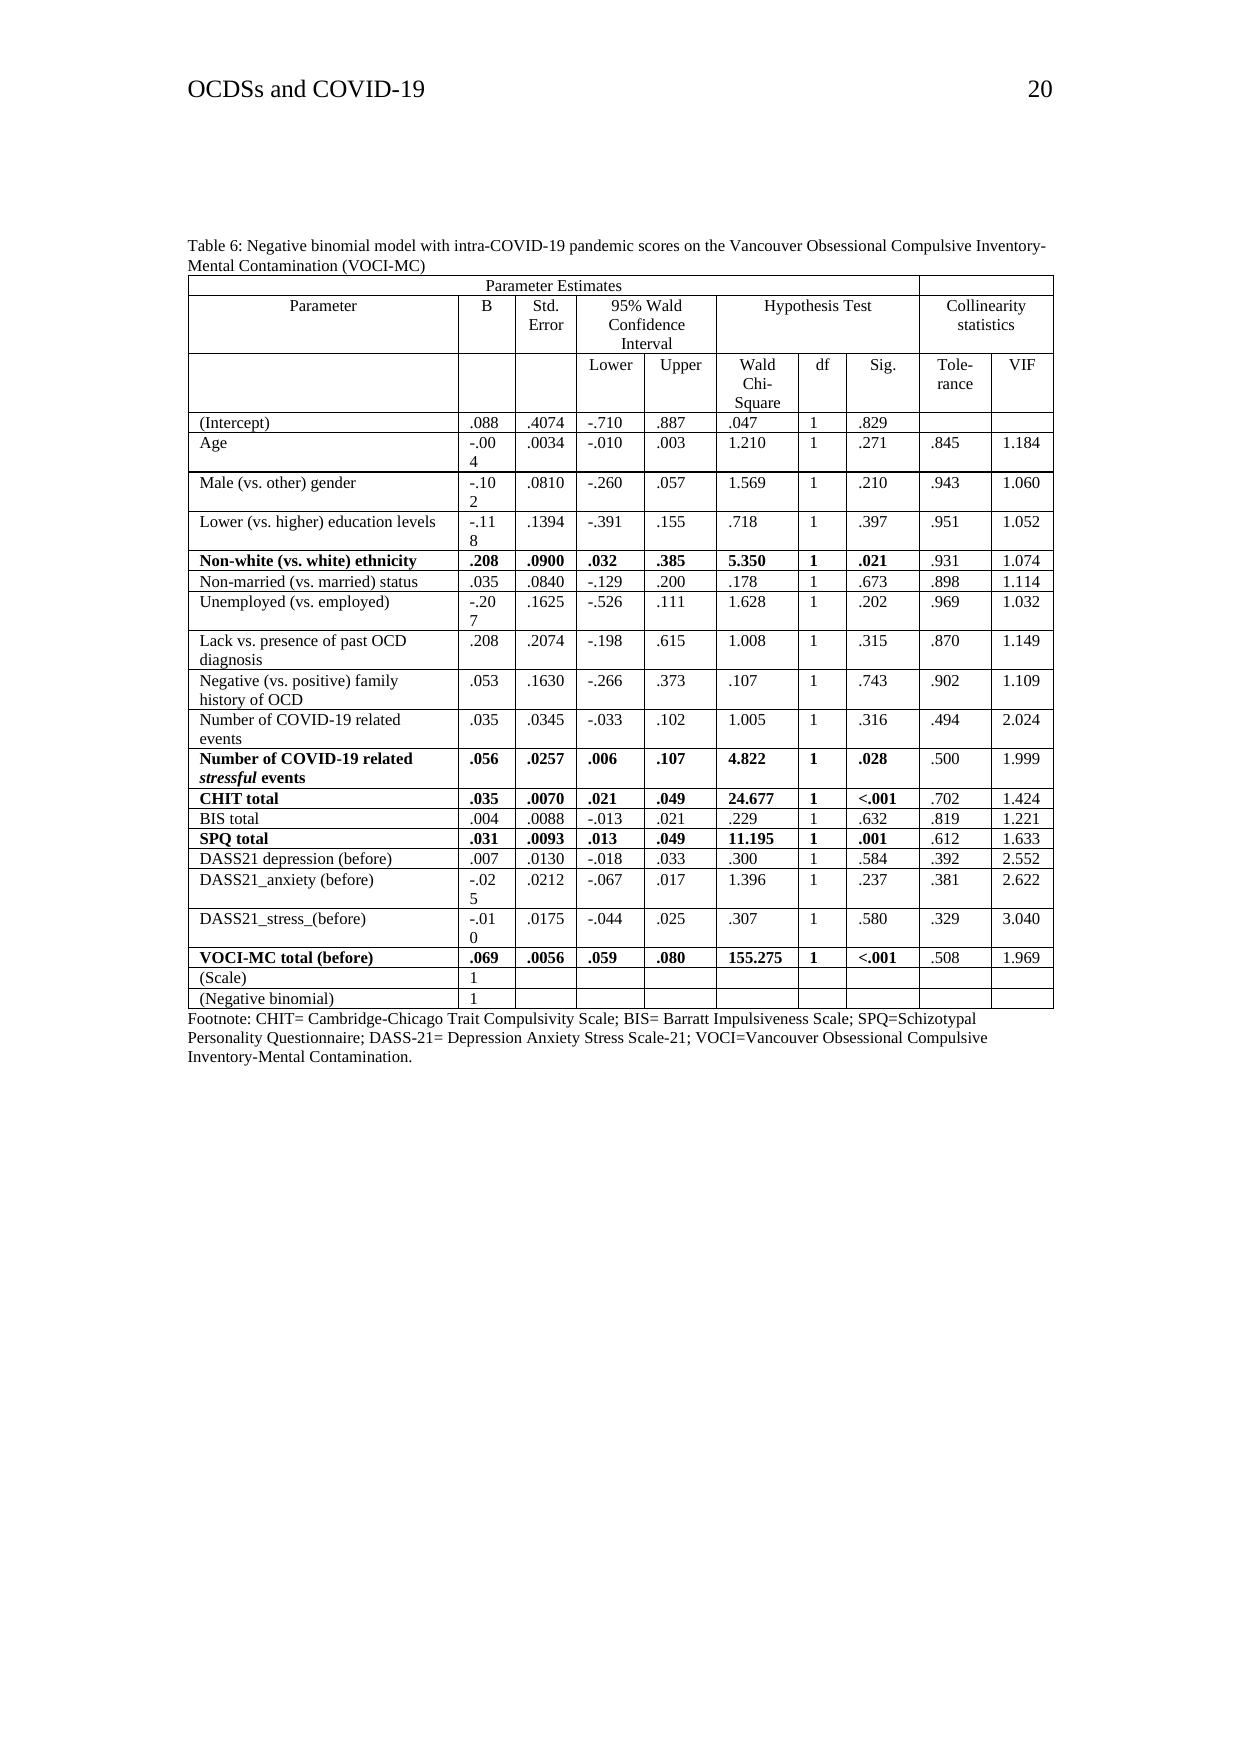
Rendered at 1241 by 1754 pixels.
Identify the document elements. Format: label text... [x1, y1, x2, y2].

table_cell .385 [645, 551, 716, 570]
table_cell .494 [920, 710, 991, 748]
table_cell .056 [459, 749, 515, 787]
table_cell Hypothesis Test [717, 296, 919, 353]
table_cell Number of COVID-19 related stressful events [189, 749, 458, 787]
table_cell Parameter [189, 296, 458, 353]
table_cell .229 [717, 809, 798, 828]
table_cell .373 [645, 670, 716, 709]
table_cell .397 [847, 512, 919, 550]
table_cell .032 [577, 551, 644, 570]
table_cell Tole-rance [920, 354, 991, 412]
table_cell .1394 [516, 512, 576, 550]
table_cell 1 [799, 413, 846, 432]
table_cell [847, 968, 919, 987]
table_cell 1.424 [992, 789, 1053, 808]
table_cell .155 [645, 512, 716, 550]
table_cell .819 [920, 809, 991, 828]
table_cell -.018 [577, 849, 644, 868]
table_cell [799, 989, 846, 1008]
table_cell 1 [799, 789, 846, 808]
table_cell .007 [459, 849, 515, 868]
table_cell 1 [799, 571, 846, 591]
table_cell Non-married (vs. married) status [189, 571, 458, 591]
table_cell .003 [645, 433, 716, 471]
table_cell .080 [645, 948, 716, 967]
table_cell -.004 [459, 433, 515, 471]
table_cell [799, 968, 846, 987]
table_cell [992, 413, 1053, 432]
table_cell [847, 989, 919, 1008]
table_cell .931 [920, 551, 991, 570]
table_cell .584 [847, 849, 919, 868]
text Table 6: Negative binomial model with intra-COVID-19 pandemic scores on the Vancouver Obsessional Compulsive Inventory-Mental Contamination (VOCI-MC) [187, 236, 1053, 274]
table_cell .035 [459, 710, 515, 748]
table_cell -.710 [577, 413, 644, 432]
table_cell DASS21_anxiety (before) [189, 869, 458, 908]
table_cell 1 [799, 710, 846, 748]
table_cell .021 [577, 789, 644, 808]
table_cell .033 [645, 849, 716, 868]
table_cell .1625 [516, 592, 576, 630]
table_cell 1.221 [992, 809, 1053, 828]
table_cell .0056 [516, 948, 576, 967]
table_cell [577, 989, 644, 1008]
table_cell .951 [920, 512, 991, 550]
table_cell .500 [920, 749, 991, 787]
table_cell .870 [920, 631, 991, 669]
table_cell VIF [992, 354, 1053, 412]
table_cell Sig. [847, 354, 919, 412]
table_cell (Negative binomial) [189, 989, 458, 1008]
table_cell .1630 [516, 670, 576, 709]
table_cell .049 [645, 789, 716, 808]
table_cell [189, 354, 458, 412]
table_cell .702 [920, 789, 991, 808]
table_cell .329 [920, 909, 991, 947]
table_cell 1 [799, 749, 846, 787]
table_cell .0212 [516, 869, 576, 908]
table_cell 1.005 [717, 710, 798, 748]
table_cell -.526 [577, 592, 644, 630]
table_cell .271 [847, 433, 919, 471]
table_cell .017 [645, 869, 716, 908]
table_cell .0257 [516, 749, 576, 787]
table_cell [516, 989, 576, 1008]
table_cell .021 [847, 551, 919, 570]
table_cell .102 [645, 710, 716, 748]
table_cell [992, 989, 1053, 1008]
table_cell .208 [459, 551, 515, 570]
table_cell .718 [717, 512, 798, 550]
table_cell Non-white (vs. white) ethnicity [189, 551, 458, 570]
table_cell .381 [920, 869, 991, 908]
table_cell .4074 [516, 413, 576, 432]
table_cell .0840 [516, 571, 576, 591]
table_cell (Intercept) [189, 413, 458, 432]
table_cell .001 [847, 829, 919, 848]
table_cell .0175 [516, 909, 576, 947]
table_cell 1.060 [992, 473, 1053, 511]
table_cell .053 [459, 670, 515, 709]
table_cell .0810 [516, 473, 576, 511]
table_cell .829 [847, 413, 919, 432]
table_cell -.198 [577, 631, 644, 669]
table_cell .632 [847, 809, 919, 828]
table_cell -.025 [459, 869, 515, 908]
table_cell -.391 [577, 512, 644, 550]
table_cell .028 [847, 749, 919, 787]
table_cell .612 [920, 829, 991, 848]
table_cell .580 [847, 909, 919, 947]
table_cell .004 [459, 809, 515, 828]
table_cell Upper [645, 354, 716, 412]
table_cell 1.184 [992, 433, 1053, 471]
table_cell .088 [459, 413, 515, 432]
table_cell .049 [645, 829, 716, 848]
table_cell CHIT total [189, 789, 458, 808]
table_cell DASS21_stress_(before) [189, 909, 458, 947]
table_cell 4.822 [717, 749, 798, 787]
table_cell .031 [459, 829, 515, 848]
table_cell [459, 354, 515, 412]
table_cell Wald Chi-Square [717, 354, 798, 412]
table_cell 1 [799, 869, 846, 908]
table_cell 1.052 [992, 512, 1053, 550]
table_cell .069 [459, 948, 515, 967]
table_cell Unemployed (vs. employed) [189, 592, 458, 630]
table_cell 1.628 [717, 592, 798, 630]
table_cell 1 [459, 989, 515, 1008]
table_cell <.001 [847, 948, 919, 967]
table_cell 1 [799, 512, 846, 550]
table_cell .047 [717, 413, 798, 432]
table_cell .0088 [516, 809, 576, 828]
table_cell SPQ total [189, 829, 458, 848]
table_cell 24.677 [717, 789, 798, 808]
table_cell .315 [847, 631, 919, 669]
table_cell .0900 [516, 551, 576, 570]
table_cell .0345 [516, 710, 576, 748]
table_cell 1 [799, 849, 846, 868]
table_cell .300 [717, 849, 798, 868]
table_cell 1 [799, 592, 846, 630]
table_cell 1.999 [992, 749, 1053, 787]
table_cell -.033 [577, 710, 644, 748]
table_cell .107 [645, 749, 716, 787]
table_cell df [799, 354, 846, 412]
table_cell .021 [645, 809, 716, 828]
table_cell 5.350 [717, 551, 798, 570]
table_cell 1.969 [992, 948, 1053, 967]
table_cell .969 [920, 592, 991, 630]
table_cell -.102 [459, 473, 515, 511]
table_cell 1 [799, 551, 846, 570]
table_cell .887 [645, 413, 716, 432]
table_cell Number of COVID-19 related events [189, 710, 458, 748]
table_header Parameter Estimates [189, 276, 919, 295]
table_cell [516, 968, 576, 987]
table_cell -.013 [577, 809, 644, 828]
table_cell .845 [920, 433, 991, 471]
table_cell .200 [645, 571, 716, 591]
table_cell -.044 [577, 909, 644, 947]
table_cell Collinearity statistics [920, 296, 1053, 353]
table_cell .316 [847, 710, 919, 748]
table_cell 1.008 [717, 631, 798, 669]
table_cell [645, 989, 716, 1008]
table_cell -.067 [577, 869, 644, 908]
table_cell .0130 [516, 849, 576, 868]
table_cell 1.149 [992, 631, 1053, 669]
table_cell <.001 [847, 789, 919, 808]
table_cell 1.032 [992, 592, 1053, 630]
table_cell 1 [459, 968, 515, 987]
table_header [920, 276, 1053, 295]
table_cell 95% Wald Confidence Interval [577, 296, 716, 353]
table_cell 11.195 [717, 829, 798, 848]
table_cell .111 [645, 592, 716, 630]
table_cell VOCI-MC total (before) [189, 948, 458, 967]
table_cell 1 [799, 631, 846, 669]
table_cell 1 [799, 670, 846, 709]
table_cell -.010 [459, 909, 515, 947]
table_cell (Scale) [189, 968, 458, 987]
table_cell .178 [717, 571, 798, 591]
table_cell Lower [577, 354, 644, 412]
table_cell [920, 413, 991, 432]
table_cell .013 [577, 829, 644, 848]
table_cell .898 [920, 571, 991, 591]
table_cell .208 [459, 631, 515, 669]
table_cell Lower (vs. higher) education levels [189, 512, 458, 550]
table_cell .0070 [516, 789, 576, 808]
table_cell -.118 [459, 512, 515, 550]
table_cell .943 [920, 473, 991, 511]
table_cell 1.114 [992, 571, 1053, 591]
text Footnote: CHIT= Cambridge-Chicago Trait Compulsivity Scale; BIS= Barratt Impulsiveness Scale; SPQ=Schizotypal Personality Questionnaire; DASS-21= Depression Anxiety Stress Scale-21; VOCI=Vancouver Obsessional Compulsive Inventory-Mental Contamination. [187, 1009, 1053, 1066]
table_cell .035 [459, 571, 515, 591]
table_cell Negative (vs. positive) family history of OCD [189, 670, 458, 709]
table_cell DASS21 depression (before) [189, 849, 458, 868]
table_cell .0034 [516, 433, 576, 471]
table_cell .107 [717, 670, 798, 709]
table_cell .237 [847, 869, 919, 908]
table_cell .508 [920, 948, 991, 967]
table_cell .202 [847, 592, 919, 630]
table_cell 2.622 [992, 869, 1053, 908]
table_cell .902 [920, 670, 991, 709]
table_cell 1 [799, 829, 846, 848]
table_cell Std. Error [516, 296, 576, 353]
table_cell [920, 989, 991, 1008]
table_cell .307 [717, 909, 798, 947]
table_cell .743 [847, 670, 919, 709]
table_cell .035 [459, 789, 515, 808]
table_cell 2.552 [992, 849, 1053, 868]
table_cell 1.633 [992, 829, 1053, 848]
table_cell 1.569 [717, 473, 798, 511]
table_cell 1 [799, 433, 846, 471]
table_cell 1 [799, 473, 846, 511]
table_cell .0093 [516, 829, 576, 848]
table_cell .057 [645, 473, 716, 511]
table_cell [717, 989, 798, 1008]
table_cell .025 [645, 909, 716, 947]
table_cell 155.275 [717, 948, 798, 967]
table_cell .615 [645, 631, 716, 669]
table_cell .673 [847, 571, 919, 591]
table_cell -.260 [577, 473, 644, 511]
table_cell Male (vs. other) gender [189, 473, 458, 511]
table_cell -.010 [577, 433, 644, 471]
table_cell .392 [920, 849, 991, 868]
table_cell 1 [799, 948, 846, 967]
table_cell 1.396 [717, 869, 798, 908]
table_cell .2074 [516, 631, 576, 669]
table_cell Age [189, 433, 458, 471]
table_cell [516, 354, 576, 412]
table_cell 3.040 [992, 909, 1053, 947]
table_cell [920, 968, 991, 987]
table_cell [577, 968, 644, 987]
table_cell BIS total [189, 809, 458, 828]
table_cell 1.109 [992, 670, 1053, 709]
table_cell .006 [577, 749, 644, 787]
table_cell [717, 968, 798, 987]
table_cell 1 [799, 809, 846, 828]
table_cell B [459, 296, 515, 353]
table_cell -.207 [459, 592, 515, 630]
table_cell .059 [577, 948, 644, 967]
table_cell 1 [799, 909, 846, 947]
table_cell .210 [847, 473, 919, 511]
table_cell 2.024 [992, 710, 1053, 748]
table_cell 1.210 [717, 433, 798, 471]
table_cell Lack vs. presence of past OCD diagnosis [189, 631, 458, 669]
table_cell -.129 [577, 571, 644, 591]
table_cell [645, 968, 716, 987]
table_cell -.266 [577, 670, 644, 709]
table_cell [992, 968, 1053, 987]
table_cell 1.074 [992, 551, 1053, 570]
